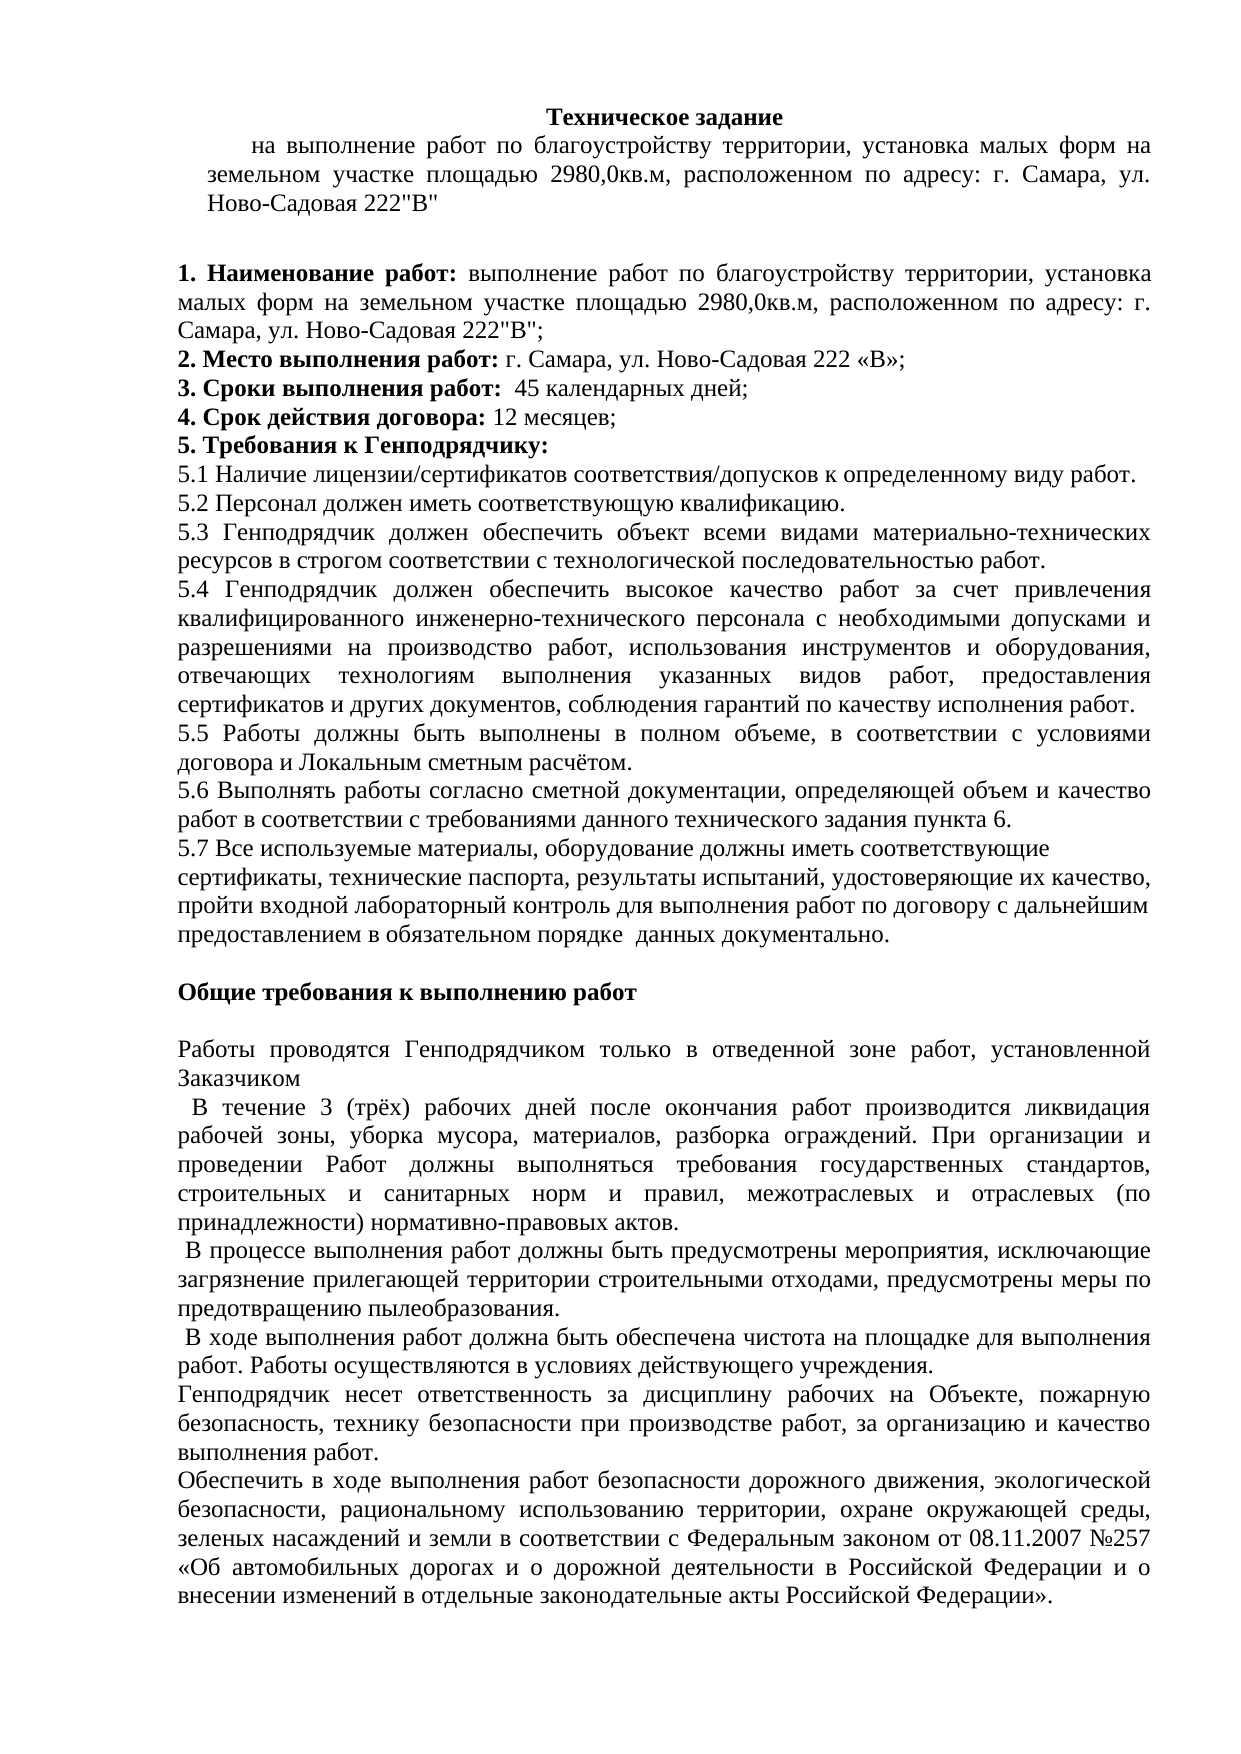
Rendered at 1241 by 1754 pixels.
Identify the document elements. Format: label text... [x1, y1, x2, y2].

text 1. Наименование работ: выполнение работ по благоустройству территории, установка малых форм на земельном участке площадью 2980,0кв.м, расположенном по адресу: г. Самара, ул. Ново-Садовая 222"В"; [177, 258, 1152, 344]
text Генподрядчик несет ответственность за дисциплину рабочих на Объекте, пожарную безопасность, технику безопасности при производстве работ, за организацию и качество выполнения работ. [177, 1379, 1152, 1466]
text 5.7 Все используемые материалы, оборудование должны иметь соответствующие сертификаты, технические паспорта, результаты испытаний, удостоверяющие их качество, пройти входной лабораторный контроль для выполнения работ по договору с дальнейшим предоставлением в обязательном порядке данных документально. [177, 833, 1152, 948]
text 5. Требования к Генподрядчику: [177, 431, 1152, 459]
text Техническое задание [177, 102, 1152, 131]
text В течение 3 (трёх) рабочих дней после окончания работ производится ликвидация рабочей зоны, уборка мусора, материалов, разборка ограждений. При организации и проведении Работ должны выполняться требования государственных стандартов, строительных и санитарных норм и правил, межотраслевых и отраслевых (по принадлежности) нормативно-правовых актов. [177, 1092, 1152, 1236]
text Работы проводятся Генподрядчиком только в отведенной зоне работ, установленной Заказчиком [177, 1034, 1152, 1092]
text на выполнение работ по благоустройству территории, установка малых форм на земельном участке площадью 2980,0кв.м, расположенном по адресу: г. Самара, ул. Ново-Садовая 222"В" [207, 131, 1152, 217]
text 5.3 Генподрядчик должен обеспечить объект всеми видами материально-технических ресурсов в строгом соответствии с технологической последовательностью работ. [177, 517, 1152, 574]
text Обеспечить в ходе выполнения работ безопасности дорожного движения, экологической безопасности, рациональному использованию территории, охране окружающей среды, зеленых насаждений и земли в соответствии с Федеральным законом от 08.11.2007 №257 «Об автомобильных дорогах и о дорожной деятельности в Российской Федерации и о внесении изменений в отдельные законодательные акты Российской Федерации». [177, 1466, 1152, 1609]
text 5.6 Выполнять работы согласно сметной документации, определяющей объем и качество работ в соответствии с требованиями данного технического задания пункта 6. [177, 776, 1152, 833]
text В процессе выполнения работ должны быть предусмотрены мероприятия, исключающие загрязнение прилегающей территории строительными отходами, предусмотрены меры по предотвращению пылеобразования. [177, 1236, 1152, 1322]
text 5.2 Персонал должен иметь соответствующую квалификацию. [177, 488, 1152, 517]
text 5.4 Генподрядчик должен обеспечить высокое качество работ за счет привлечения квалифицированного инженерно-технического персонала с необходимыми допусками и разрешениями на производство работ, использования инструментов и оборудования, отвечающих технологиям выполнения указанных видов работ, предоставления сертификатов и других документов, соблюдения гарантий по качеству исполнения работ. [177, 574, 1152, 718]
text 4. Срок действия договора: 12 месяцев; [177, 402, 1152, 431]
text 5.1 Наличие лицензии/сертификатов соответствия/допусков к определенному виду работ. [177, 459, 1152, 488]
text 2. Место выполнения работ: г. Самара, ул. Ново-Садовая 222 «В»; [177, 344, 1152, 373]
text Общие требования к выполнению работ [177, 977, 1152, 1006]
text 3. Сроки выполнения работ: 45 календарных дней; [177, 373, 1152, 402]
text В ходе выполнения работ должна быть обеспечена чистота на площадке для выполнения работ. Работы осуществляются в условиях действующего учреждения. [177, 1322, 1152, 1379]
text 5.5 Работы должны быть выполнены в полном объеме, в соответствии с условиями договора и Локальным сметным расчётом. [177, 718, 1152, 776]
